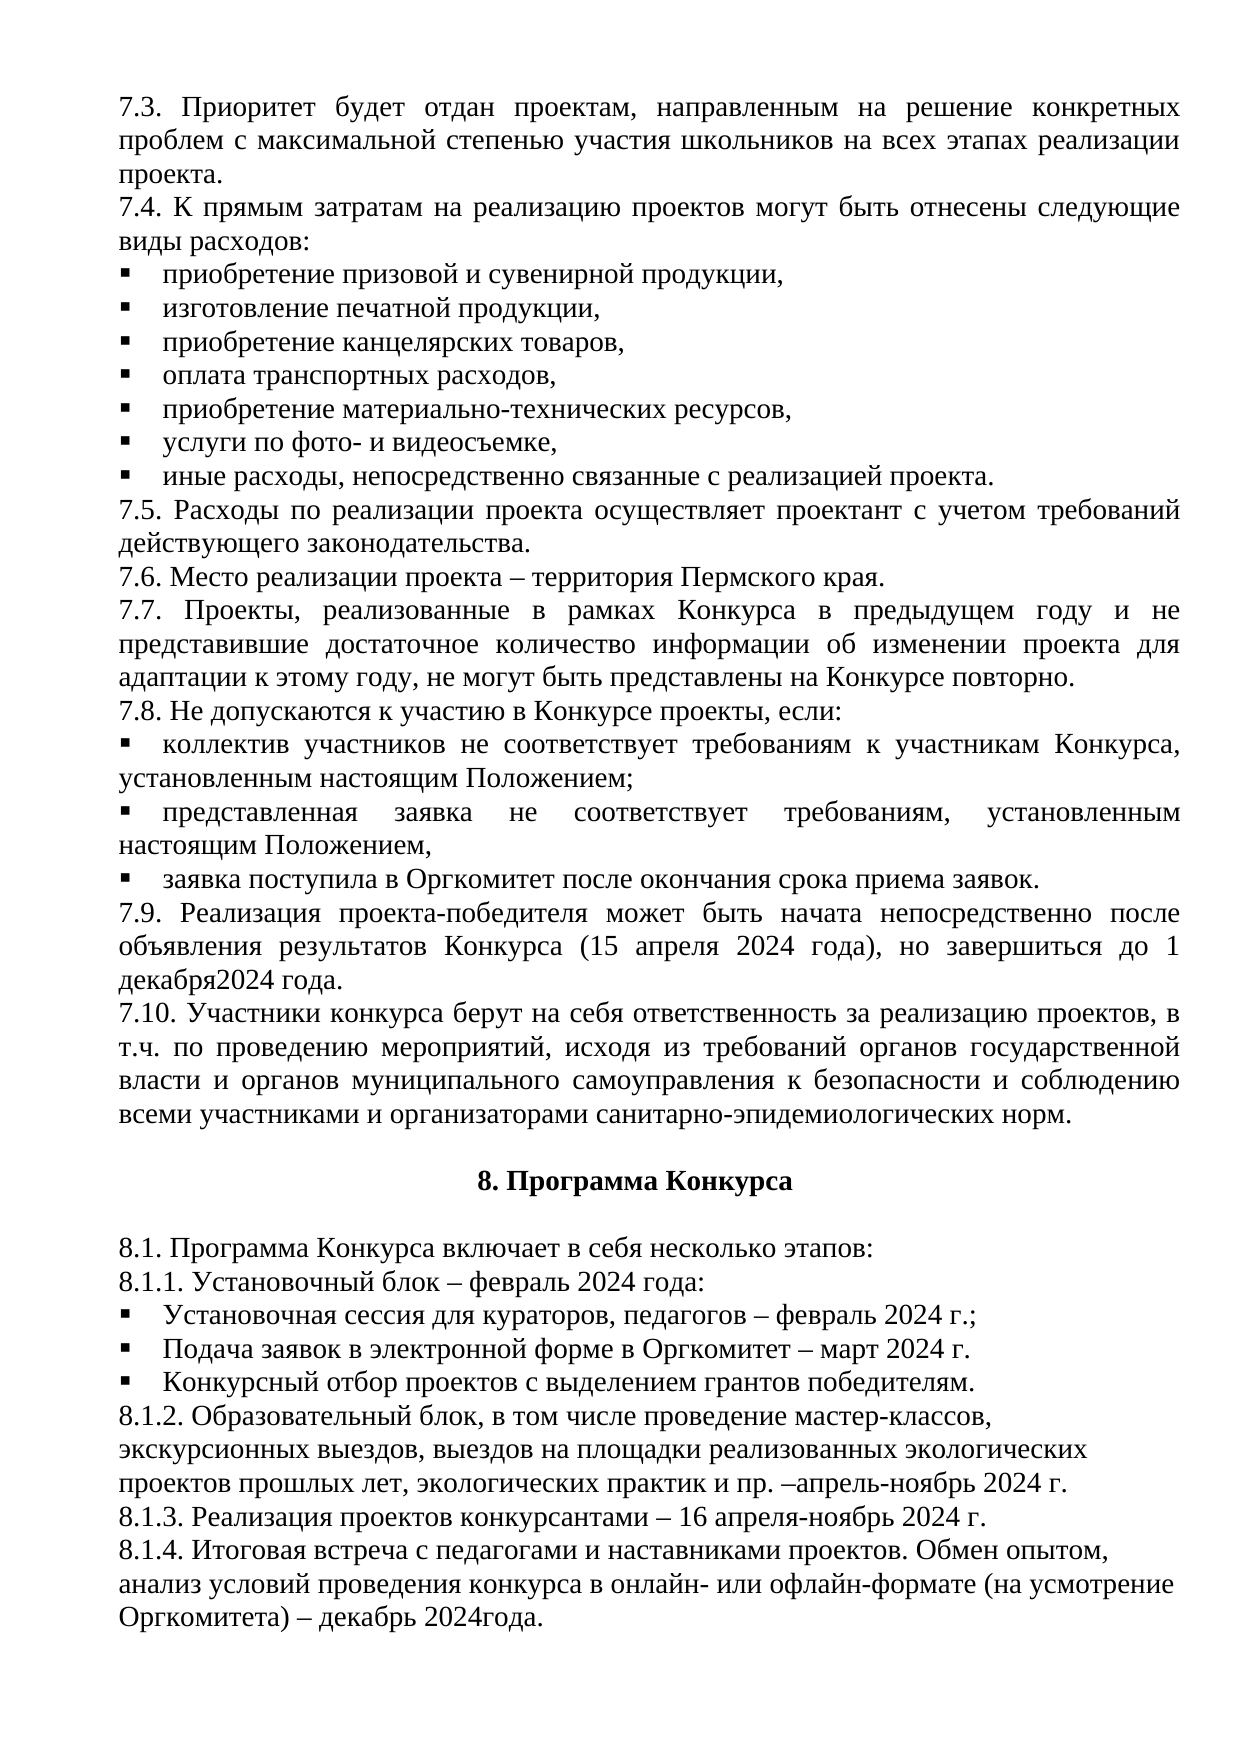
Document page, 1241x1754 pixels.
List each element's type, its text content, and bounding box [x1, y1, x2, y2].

list изготовление печатной продукции, [118, 290, 1181, 324]
list Подача заявок в электронной форме в Оргкомитет – март 2024 г. [118, 1331, 1181, 1364]
text 8.1. Программа Конкурса включает в себя несколько этапов: [118, 1230, 1181, 1264]
list услуги по фото- и видеосъемке, [118, 424, 1181, 458]
list заявка поступила в Оргкомитет после окончания срока приема заявок. [118, 861, 1181, 895]
text 7.7. Проекты, реализованные в рамках Конкурса в предыдущем году и не представившие достаточное количество информации об изменении проекта для адаптации к этому году, не могут быть представлены на Конкурсе повторно. [118, 592, 1181, 693]
list оплата транспортных расходов, [118, 357, 1181, 391]
text 7.8. Не допускаются к участию в Конкурсе проекты, если: [118, 693, 1181, 727]
text 8.1.3. Реализация проектов конкурсантами – 16 апреля-ноябрь 2024 г. [118, 1499, 1181, 1532]
list Конкурсный отбор проектов с выделением грантов победителям. [118, 1364, 1181, 1398]
list Установочная сессия для кураторов, педагогов – февраль 2024 г.; [118, 1297, 1181, 1331]
text 8.1.4. Итоговая встреча с педагогами и наставниками проектов. Обмен опытом, анализ условий проведения конкурса в онлайн- или офлайн-формате (на усмотрение Оргкомитета) – декабрь 2024года. [118, 1532, 1181, 1633]
text 7.6. Место реализации проекта – территория Пермского края. [118, 559, 1181, 592]
text 8. Программа Конкурса [89, 1163, 1181, 1197]
text 7.4. К прямым затратам на реализацию проектов могут быть отнесены следующие виды расходов: [118, 189, 1181, 256]
text 7.5. Расходы по реализации проекта осуществляет проектант с учетом требований действующего законодательства. [118, 492, 1181, 559]
text 7.3. Приоритет будет отдан проектам, направленным на решение конкретных проблем с максимальной степенью участия школьников на всех этапах реализации проекта. [118, 89, 1181, 189]
list 8.1.1. Установочный блок – февраль 2024 года: [118, 1264, 1181, 1297]
list приобретение канцелярских товаров, [118, 324, 1181, 357]
text 8.1.2. Образовательный блок, в том числе проведение мастер-классов, экскурсионных выездов, выездов на площадки реализованных экологических проектов прошлых лет, экологических практик и пр. –апрель-ноябрь 2024 г. [118, 1398, 1181, 1499]
text 7.10. Участники конкурса берут на себя ответственность за реализацию проектов, в т.ч. по проведению мероприятий, исходя из требований органов государственной власти и органов муниципального самоуправления к безопасности и соблюдению всеми участниками и организаторами санитарно-эпидемиологических норм. [118, 995, 1181, 1129]
list иные расходы, непосредственно связанные с реализацией проекта. [118, 458, 1181, 492]
text 7.9. Реализация проекта-победителя может быть начата непосредственно после объявления результатов Конкурса (15 апреля 2024 года), но завершиться до 1 декабря2024 года. [118, 895, 1181, 995]
list приобретение призовой и сувенирной продукции, [118, 256, 1181, 290]
list коллектив участников не соответствует требованиям к участникам Конкурса, установленным настоящим Положением; [118, 727, 1181, 794]
list приобретение материально-технических ресурсов, [118, 391, 1181, 424]
list представленная заявка не соответствует требованиям, установленным настоящим Положением, [118, 794, 1181, 861]
